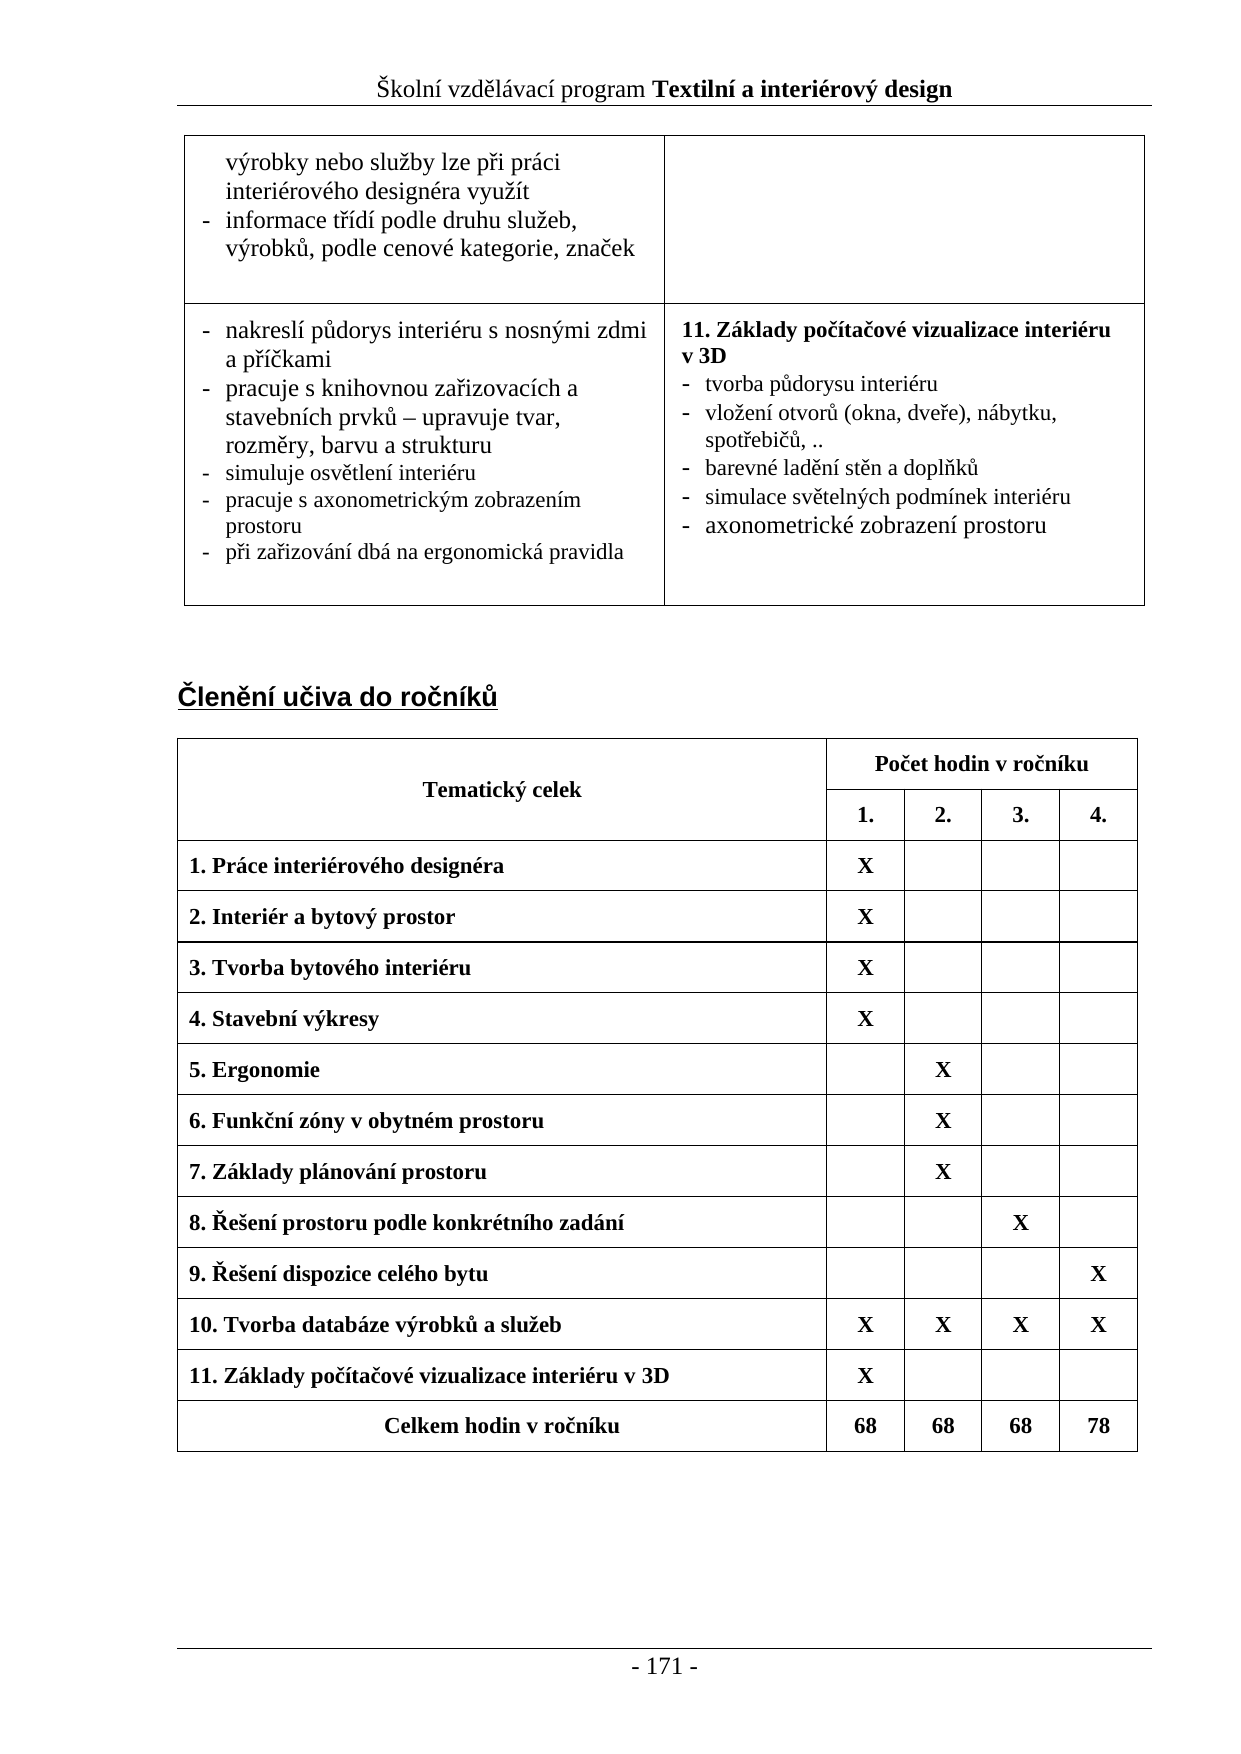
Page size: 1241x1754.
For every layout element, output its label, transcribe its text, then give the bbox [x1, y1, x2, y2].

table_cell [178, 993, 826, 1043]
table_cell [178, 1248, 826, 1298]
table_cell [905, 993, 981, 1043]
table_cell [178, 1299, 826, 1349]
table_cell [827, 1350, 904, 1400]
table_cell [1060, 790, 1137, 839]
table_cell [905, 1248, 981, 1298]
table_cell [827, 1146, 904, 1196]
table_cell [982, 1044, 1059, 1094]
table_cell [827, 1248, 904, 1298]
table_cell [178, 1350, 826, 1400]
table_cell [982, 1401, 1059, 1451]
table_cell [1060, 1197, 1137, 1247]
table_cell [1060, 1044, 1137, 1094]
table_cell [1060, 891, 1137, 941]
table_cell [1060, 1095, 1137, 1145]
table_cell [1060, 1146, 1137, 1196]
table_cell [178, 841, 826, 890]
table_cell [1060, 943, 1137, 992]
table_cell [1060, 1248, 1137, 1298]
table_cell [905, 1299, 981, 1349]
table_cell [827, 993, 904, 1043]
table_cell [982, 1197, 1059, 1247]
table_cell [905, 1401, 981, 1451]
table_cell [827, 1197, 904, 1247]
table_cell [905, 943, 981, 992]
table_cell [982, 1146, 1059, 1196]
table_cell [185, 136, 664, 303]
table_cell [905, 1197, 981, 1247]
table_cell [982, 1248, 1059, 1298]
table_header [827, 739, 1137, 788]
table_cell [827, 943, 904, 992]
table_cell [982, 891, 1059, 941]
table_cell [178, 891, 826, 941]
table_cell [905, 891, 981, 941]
text Členění učiva do ročníků [177, 681, 1152, 713]
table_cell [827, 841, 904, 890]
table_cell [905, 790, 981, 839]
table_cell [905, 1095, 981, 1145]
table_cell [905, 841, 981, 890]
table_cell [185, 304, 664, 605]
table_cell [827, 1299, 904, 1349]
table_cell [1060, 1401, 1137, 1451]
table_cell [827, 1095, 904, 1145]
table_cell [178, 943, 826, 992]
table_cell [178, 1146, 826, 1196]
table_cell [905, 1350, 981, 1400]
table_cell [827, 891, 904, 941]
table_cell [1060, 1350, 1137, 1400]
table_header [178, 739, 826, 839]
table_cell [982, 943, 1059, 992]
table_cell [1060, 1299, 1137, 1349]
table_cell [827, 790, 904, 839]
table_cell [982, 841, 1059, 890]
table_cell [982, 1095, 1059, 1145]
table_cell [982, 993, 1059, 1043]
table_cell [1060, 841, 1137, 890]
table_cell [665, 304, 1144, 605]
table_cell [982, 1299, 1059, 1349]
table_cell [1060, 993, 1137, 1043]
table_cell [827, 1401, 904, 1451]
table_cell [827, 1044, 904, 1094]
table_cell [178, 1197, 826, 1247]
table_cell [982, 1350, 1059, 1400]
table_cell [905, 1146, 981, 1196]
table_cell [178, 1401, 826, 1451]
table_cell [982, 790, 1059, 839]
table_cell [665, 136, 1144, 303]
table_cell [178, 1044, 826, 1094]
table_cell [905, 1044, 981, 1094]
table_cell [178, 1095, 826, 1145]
